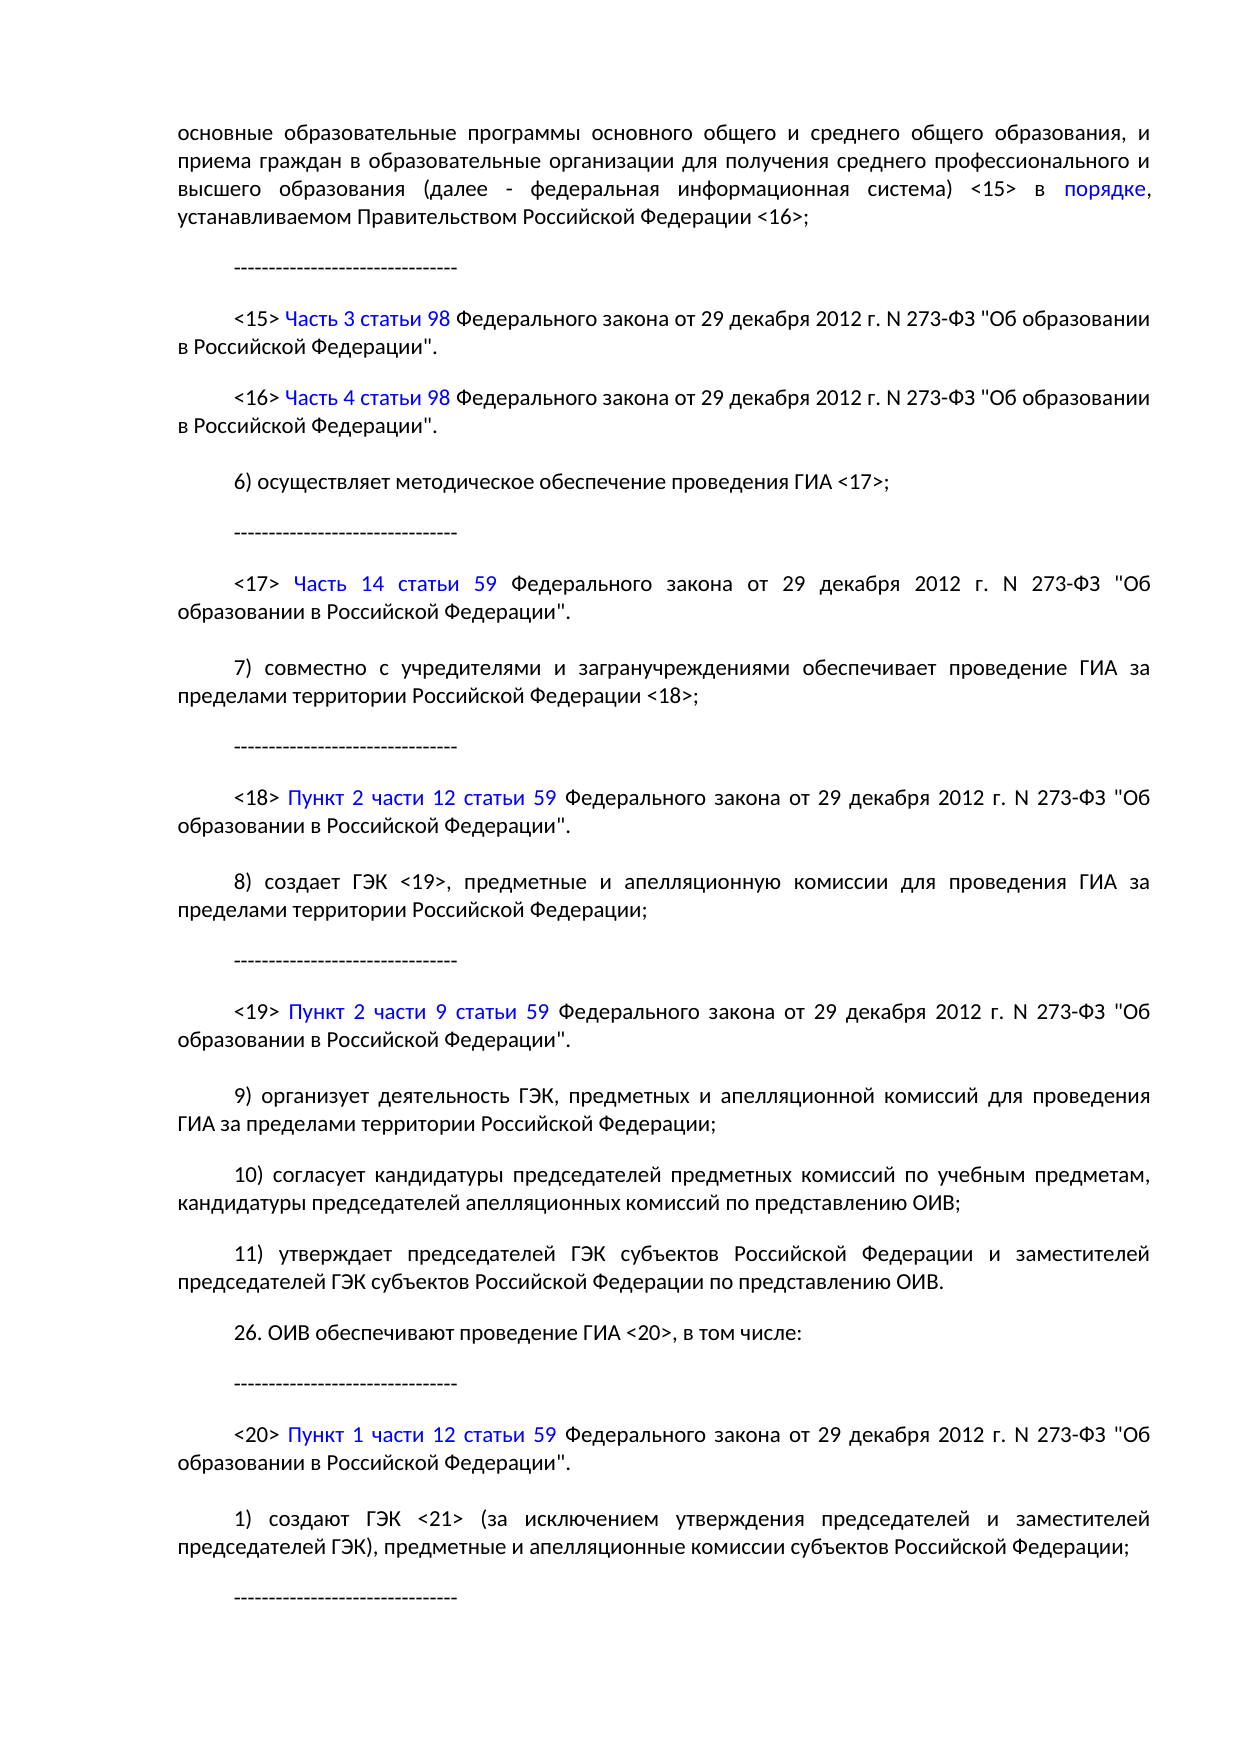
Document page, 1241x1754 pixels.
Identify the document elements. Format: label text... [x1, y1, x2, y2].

text <20> Пункт 1 части 12 статьи 59 Федерального закона от 29 декабря 2012 г. N 273-ФЗ "Об образовании в Российской Федерации". [177, 1420, 1152, 1476]
text <17> Часть 14 статьи 59 Федерального закона от 29 декабря 2012 г. N 273-ФЗ "Об образовании в Российской Федерации". [177, 569, 1152, 625]
text 11) утверждает председателей ГЭК субъектов Российской Федерации и заместителей председателей ГЭК субъектов Российской Федерации по представлению ОИВ. [177, 1239, 1152, 1295]
text <18> Пункт 2 части 12 статьи 59 Федерального закона от 29 декабря 2012 г. N 273-ФЗ "Об образовании в Российской Федерации". [177, 783, 1152, 839]
text 8) создает ГЭК <19>, предметные и апелляционную комиссии для проведения ГИА за пределами территории Российской Федерации; [177, 867, 1152, 923]
text 10) согласует кандидатуры председателей предметных комиссий по учебным предметам, кандидатуры председателей апелляционных комиссий по представлению ОИВ; [177, 1160, 1152, 1216]
text <19> Пункт 2 части 9 статьи 59 Федерального закона от 29 декабря 2012 г. N 273-ФЗ "Об образовании в Российской Федерации". [177, 997, 1152, 1053]
text -------------------------------- [177, 1369, 1152, 1397]
text 1) создают ГЭК <21> (за исключением утверждения председателей и заместителей председателей ГЭК), предметные и апелляционные комиссии субъектов Российской Федерации; [177, 1504, 1152, 1560]
text -------------------------------- [177, 253, 1152, 281]
text -------------------------------- [177, 518, 1152, 546]
text 9) организует деятельность ГЭК, предметных и апелляционной комиссий для проведения ГИА за пределами территории Российской Федерации; [177, 1081, 1152, 1137]
text 7) совместно с учредителями и загранучреждениями обеспечивает проведение ГИА за пределами территории Российской Федерации <18>; [177, 653, 1152, 709]
text -------------------------------- [177, 1583, 1152, 1611]
text 6) осуществляет методическое обеспечение проведения ГИА <17>; [177, 467, 1152, 495]
text -------------------------------- [177, 946, 1152, 974]
text -------------------------------- [177, 732, 1152, 760]
text <16> Часть 4 статьи 98 Федерального закона от 29 декабря 2012 г. N 273-ФЗ "Об образовании в Российской Федерации". [177, 383, 1152, 439]
text 26. ОИВ обеспечивают проведение ГИА <20>, в том числе: [177, 1318, 1152, 1346]
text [177, 118, 1152, 230]
text <15> Часть 3 статьи 98 Федерального закона от 29 декабря 2012 г. N 273-ФЗ "Об образовании в Российской Федерации". [177, 304, 1152, 360]
